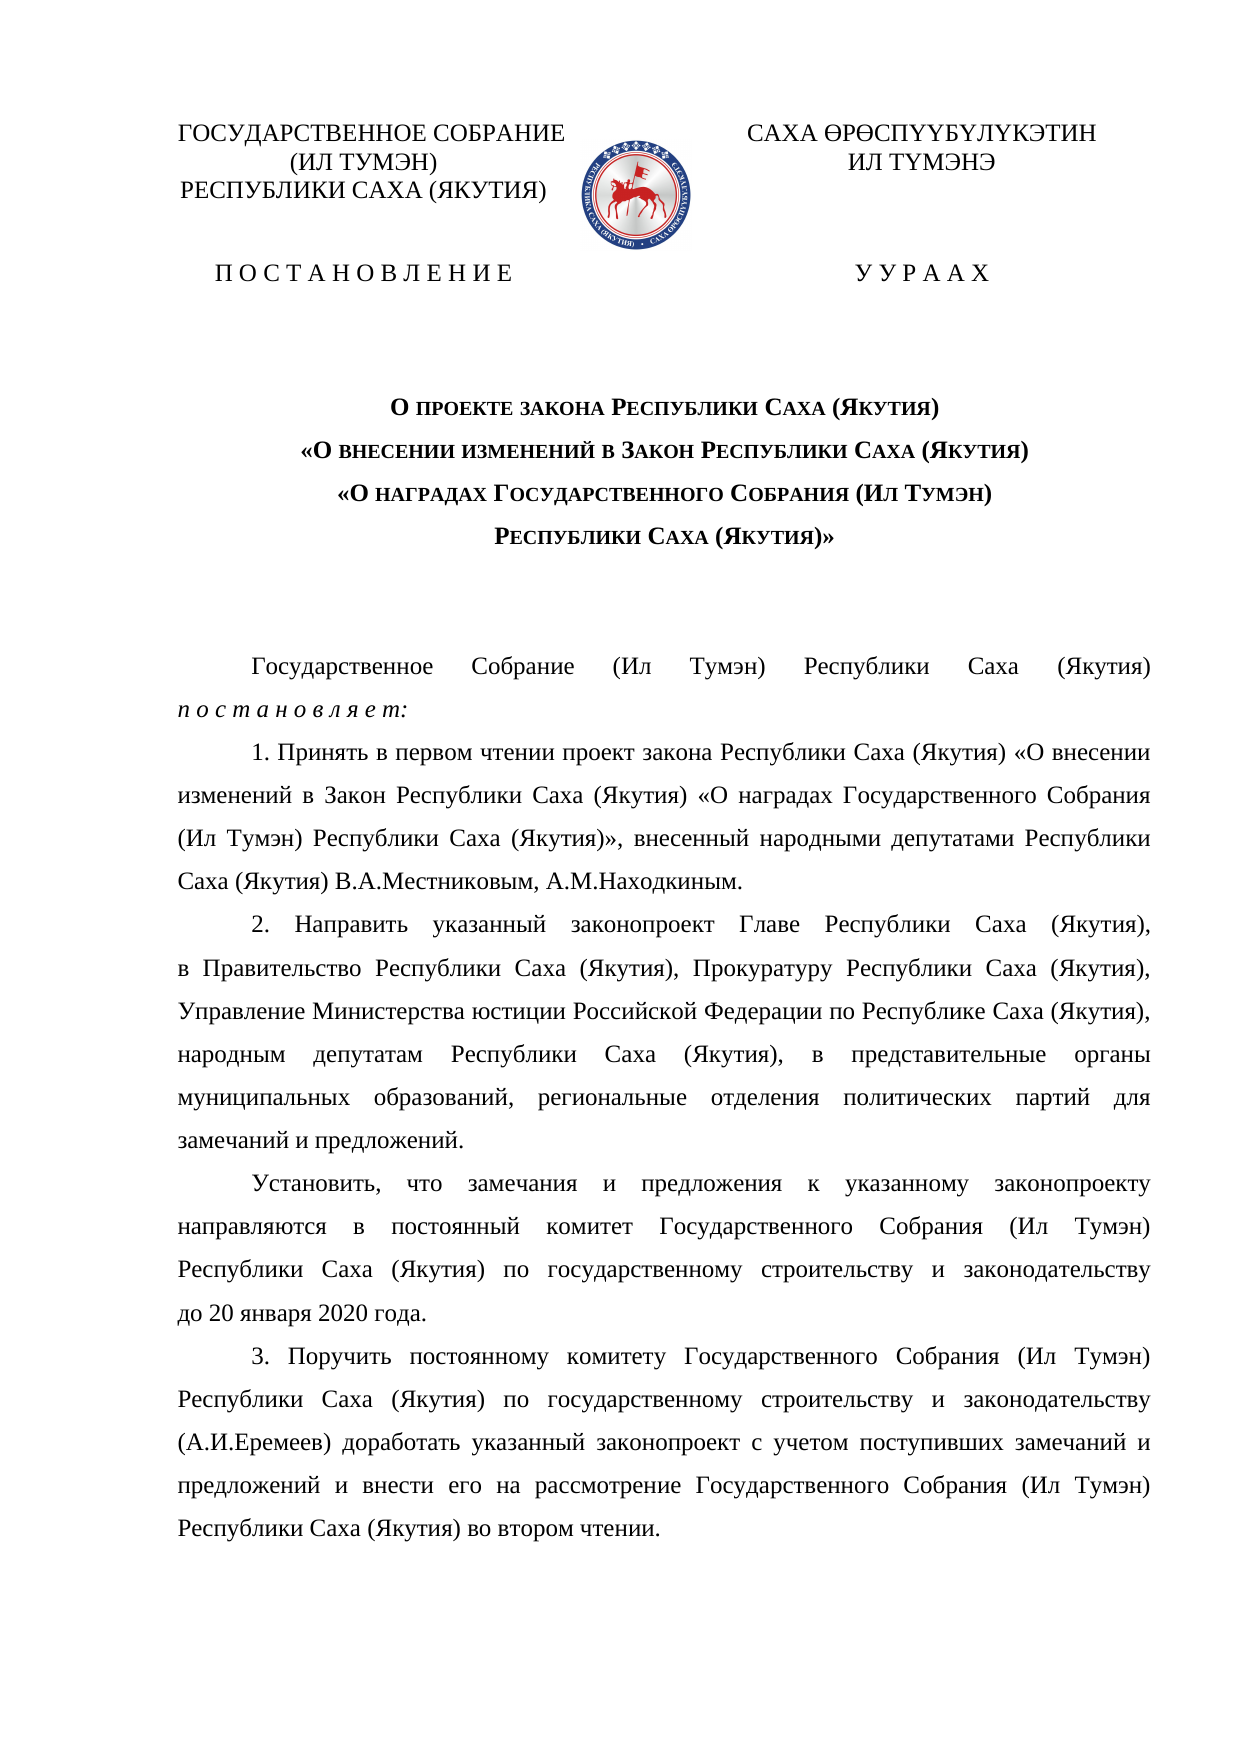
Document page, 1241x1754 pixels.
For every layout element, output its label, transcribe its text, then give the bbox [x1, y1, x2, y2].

table_cell У У Р А А Х [691, 229, 1152, 306]
text 2. Направить указанный законопроект Главе Республики Саха (Якутия), в Правительство Республики Саха (Якутия), Прокуратуру Республики Саха (Якутия), Управление Министерства юстиции Российской Федерации по Республике Саха (Якутия), народным депутатам Республики Саха (Якутия), в представительные органы муниципальных образований, региональные отделения политических партий для замечаний и предложений. [177, 909, 1152, 1154]
text О проекте закона Республики Саха (Якутия) [177, 392, 1152, 421]
table_cell П О С Т А Н О В Л Е Н И Е [148, 229, 579, 306]
table_header САХА ӨРӨСПҮҮБҮЛҮКЭТИН ИЛ ТҮМЭНЭ [691, 118, 1152, 229]
table_header ГОСУДАРСТВЕННОЕ СОБРАНИЕ (ИЛ ТУМЭН) РЕСПУБЛИКИ САХА (ЯКУТИЯ) [148, 118, 579, 229]
text «О наградах Государственного Собрания (Ил Тумэн) [177, 478, 1152, 507]
text 1. Принять в первом чтении проект закона Республики Саха (Якутия) «О внесении изменений в Закон Республики Саха (Якутия) «О наградах Государственного Собрания (Ил Тумэн) Республики Саха (Якутия)», внесенный народными депутатами Республики Саха (Якутия) В.А.Местниковым, А.М.Находкиным. [177, 737, 1152, 895]
text Государственное Собрание (Ил Тумэн) Республики Саха (Якутия) п о с т а н о в л я е т: [177, 651, 1152, 723]
text «О внесении изменений в Закон Республики Саха (Якутия) [177, 435, 1152, 464]
text 3. Поручить постоянному комитету Государственного Собрания (Ил Тумэн) Республики Саха (Якутия) по государственному строительству и законодательству (А.И.Еремеев) доработать указанный законопроект с учетом поступивших замечаний и предложений и внести его на рассмотрение Государственного Собрания (Ил Тумэн) Республики Саха (Якутия) во втором чтении. [177, 1341, 1152, 1542]
text Установить, что замечания и предложения к указанному законопроекту направляются в постоянный комитет Государственного Собрания (Ил Тумэн) Республики Саха (Якутия) по государственному строительству и законодательству до 20 января 2020 года. [177, 1168, 1152, 1326]
text Республики Саха (Якутия)» [177, 521, 1152, 550]
picture [580, 139, 692, 251]
table_header [579, 118, 691, 306]
